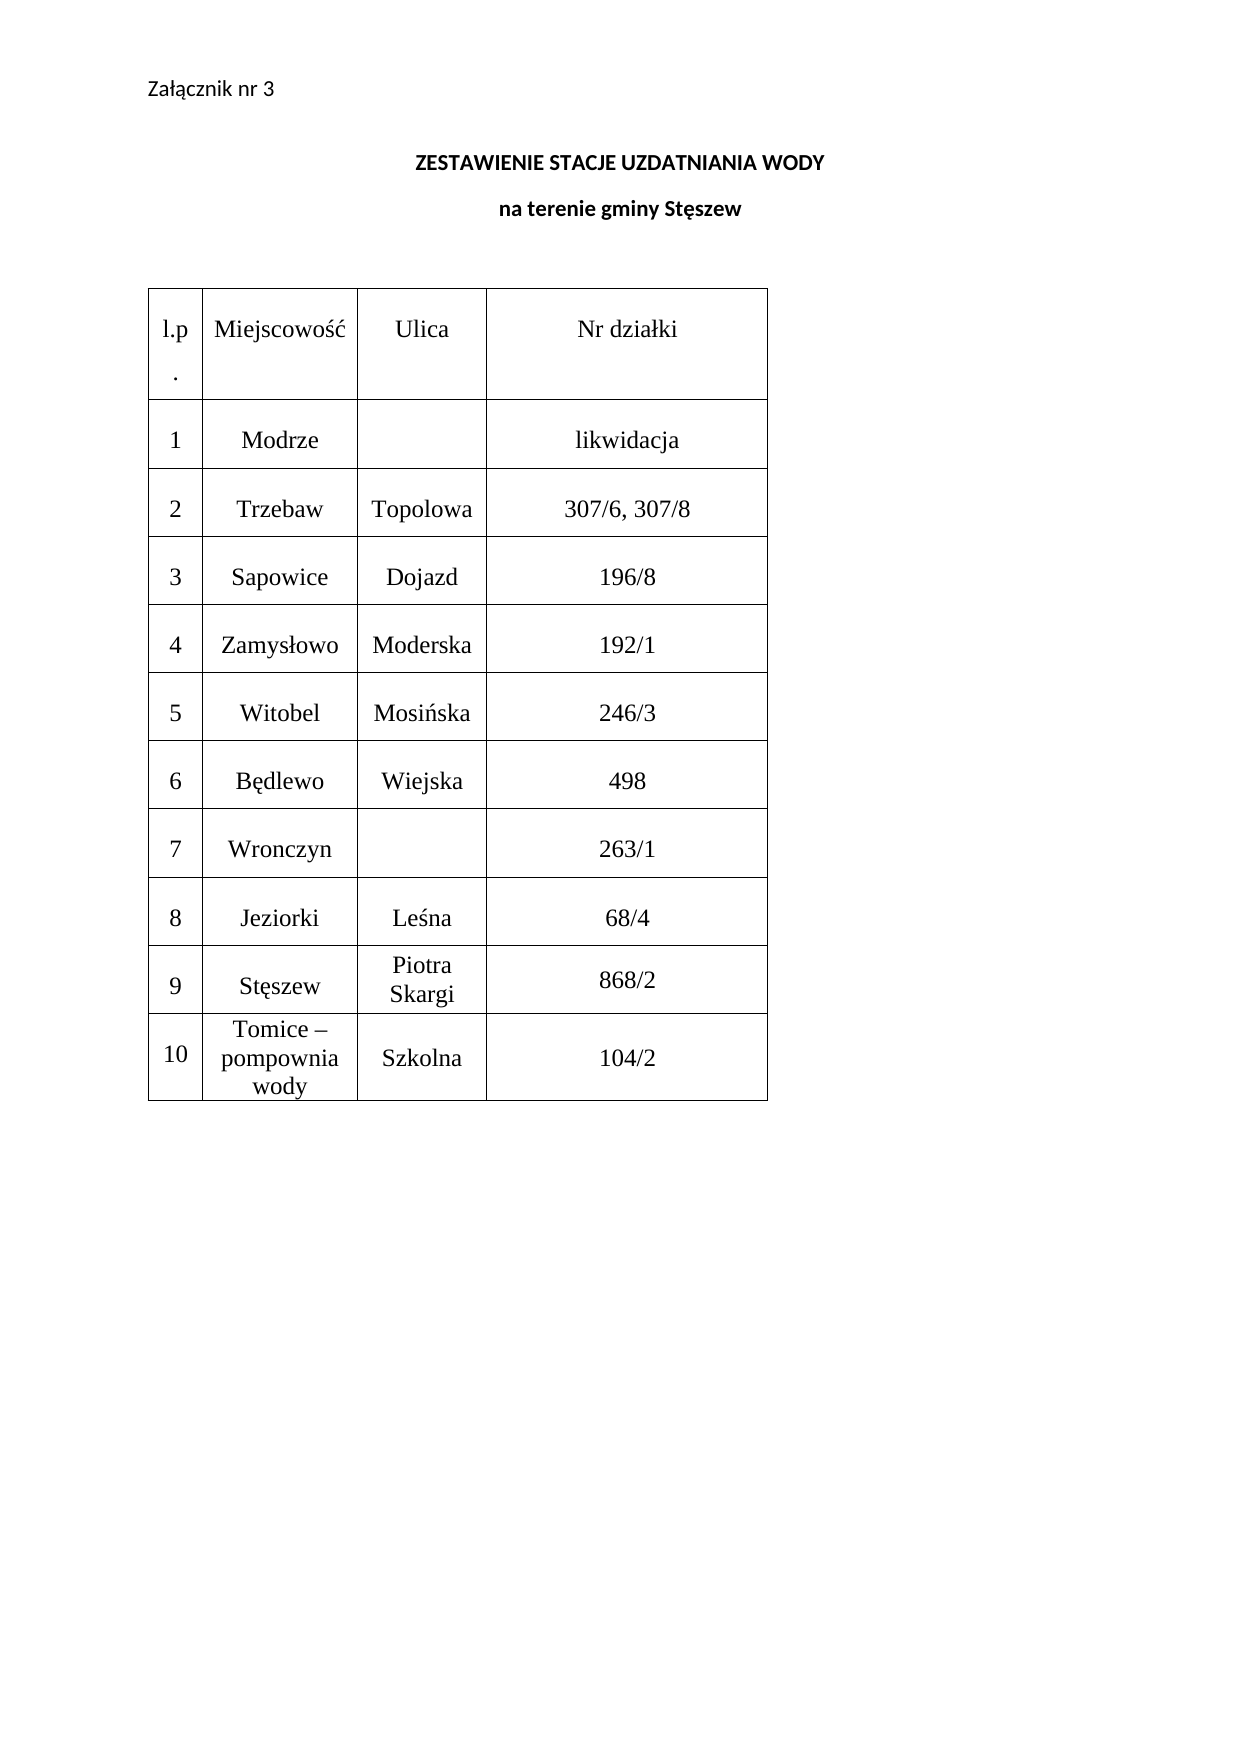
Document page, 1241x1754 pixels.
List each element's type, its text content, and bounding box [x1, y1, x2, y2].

table_cell 5 [149, 673, 202, 740]
table_cell Tomice – pompownia wody [203, 1014, 357, 1100]
table_cell 3 [149, 537, 202, 604]
table_header l.p. [149, 289, 202, 399]
table_cell 246/3 [487, 673, 767, 740]
table_header Ulica [358, 289, 486, 399]
table_cell 4 [149, 605, 202, 672]
table_header Nr działki [487, 289, 767, 399]
table_cell [358, 400, 486, 468]
table_cell 2 [149, 469, 202, 536]
table_cell Witobel [203, 673, 357, 740]
table_cell Szkolna [358, 1014, 486, 1100]
text na terenie gminy Stęszew [148, 194, 1093, 222]
table_cell Jeziorki [203, 878, 357, 945]
table_cell Wiejska [358, 741, 486, 808]
table_cell Trzebaw [203, 469, 357, 536]
table_cell 6 [149, 741, 202, 808]
table_cell Mosińska [358, 673, 486, 740]
table_header Miejscowość [203, 289, 357, 399]
table_cell 868/2 [487, 946, 767, 1013]
table_cell Topolowa [358, 469, 486, 536]
table_cell Moderska [358, 605, 486, 672]
table_cell 104/2 [487, 1014, 767, 1100]
table_cell 68/4 [487, 878, 767, 945]
table_cell Zamysłowo [203, 605, 357, 672]
table_cell Będlewo [203, 741, 357, 808]
table_cell 8 [149, 878, 202, 945]
table_cell 498 [487, 741, 767, 808]
table_cell Stęszew [203, 946, 357, 1013]
table_cell Modrze [203, 400, 357, 468]
table_cell 7 [149, 809, 202, 877]
table_cell 196/8 [487, 537, 767, 604]
table_cell [358, 809, 486, 877]
text ZESTAWIENIE STACJE UZDATNIANIA WODY [148, 148, 1093, 176]
table_cell 263/1 [487, 809, 767, 877]
table_cell 192/1 [487, 605, 767, 672]
table_cell Sapowice [203, 537, 357, 604]
table_cell 1 [149, 400, 202, 468]
table_cell 10 [149, 1014, 202, 1100]
table_cell Wronczyn [203, 809, 357, 877]
table_cell Piotra Skargi [358, 946, 486, 1013]
table_cell Dojazd [358, 537, 486, 604]
table_cell Leśna [358, 878, 486, 945]
table_cell 9 [149, 946, 202, 1013]
table_cell 307/6, 307/8 [487, 469, 767, 536]
table_cell likwidacja [487, 400, 767, 468]
